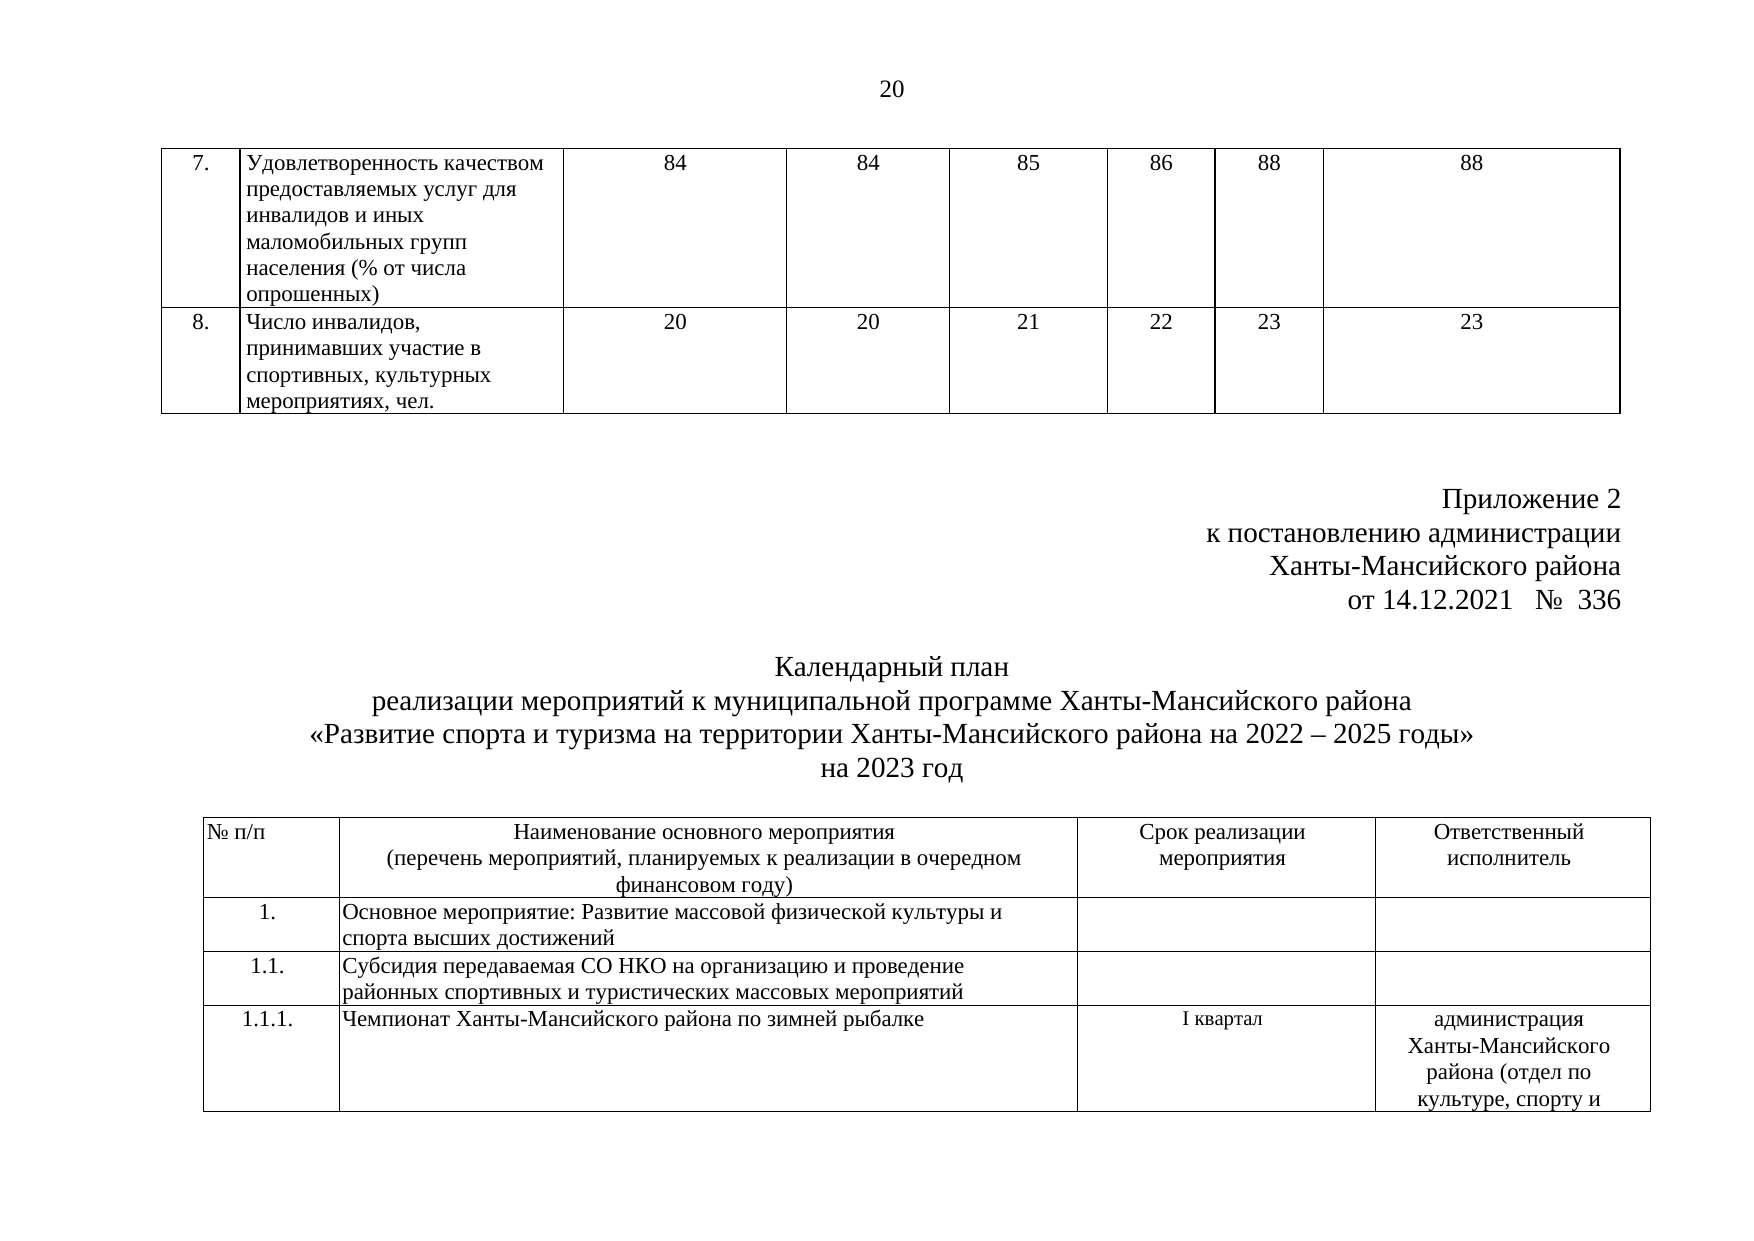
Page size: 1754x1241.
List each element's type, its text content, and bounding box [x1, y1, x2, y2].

table_cell 1. [204, 898, 339, 951]
text Приложение 2 [162, 481, 1621, 515]
table_cell 1.1.1. [204, 1006, 339, 1111]
text Календарный план [162, 649, 1621, 683]
table_header Наименование основного мероприятия (перечень мероприятий, планируемых к реализации в очередном финансовом году) [340, 818, 1077, 897]
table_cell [340, 1006, 1077, 1111]
table_cell Субсидия передаваемая СО НКО на организацию и проведение районных спортивных и туристических массовых мероприятий [340, 952, 1077, 1004]
table_cell 84 [787, 149, 949, 307]
table_cell 88 [1324, 149, 1619, 307]
table_cell 8. [162, 308, 239, 413]
table_cell 20 [564, 308, 786, 413]
table_cell I квартал [1078, 1006, 1375, 1111]
table_cell 1.1. [204, 952, 339, 1004]
text «Развитие спорта и туризма на территории Ханты-Мансийского района на 2022 – 2025 годы» [162, 716, 1621, 750]
table_cell Число инвалидов, принимавших участие в спортивных, культурных мероприятиях, чел. [241, 308, 563, 413]
text от 14.12.2021 № 336 [162, 582, 1621, 616]
table_cell 85 [950, 149, 1107, 307]
table_cell [1078, 898, 1375, 951]
table_cell [1376, 898, 1650, 951]
table_cell Удовлетворенность качеством предоставляемых услуг для инвалидов и иных маломобильных групп населения (% от числа опрошенных) [241, 149, 563, 307]
table_header Срок реализации мероприятия [1078, 818, 1375, 897]
table_cell 7. [162, 149, 239, 307]
table_cell [1078, 952, 1375, 1004]
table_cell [1376, 1006, 1650, 1111]
table_header № п/п [204, 818, 339, 897]
table_cell 23 [1324, 308, 1619, 413]
text Ханты-Мансийского района [162, 548, 1621, 582]
table_cell 88 [1216, 149, 1323, 307]
table_cell [1376, 952, 1650, 1004]
table_cell 84 [564, 149, 786, 307]
table_cell 23 [1216, 308, 1323, 413]
text к постановлению администрации [162, 515, 1621, 548]
text реализации мероприятий к муниципальной программе Ханты-Мансийского района [162, 683, 1621, 716]
table_cell 22 [1108, 308, 1214, 413]
table_cell Основное мероприятие: Развитие массовой физической культуры и спорта высших достижений [340, 898, 1077, 951]
table_cell 86 [1108, 149, 1214, 307]
text на 2023 год [162, 750, 1621, 783]
table_cell 21 [950, 308, 1107, 413]
table_header Ответственный исполнитель [1376, 818, 1650, 897]
table_cell 20 [787, 308, 949, 413]
